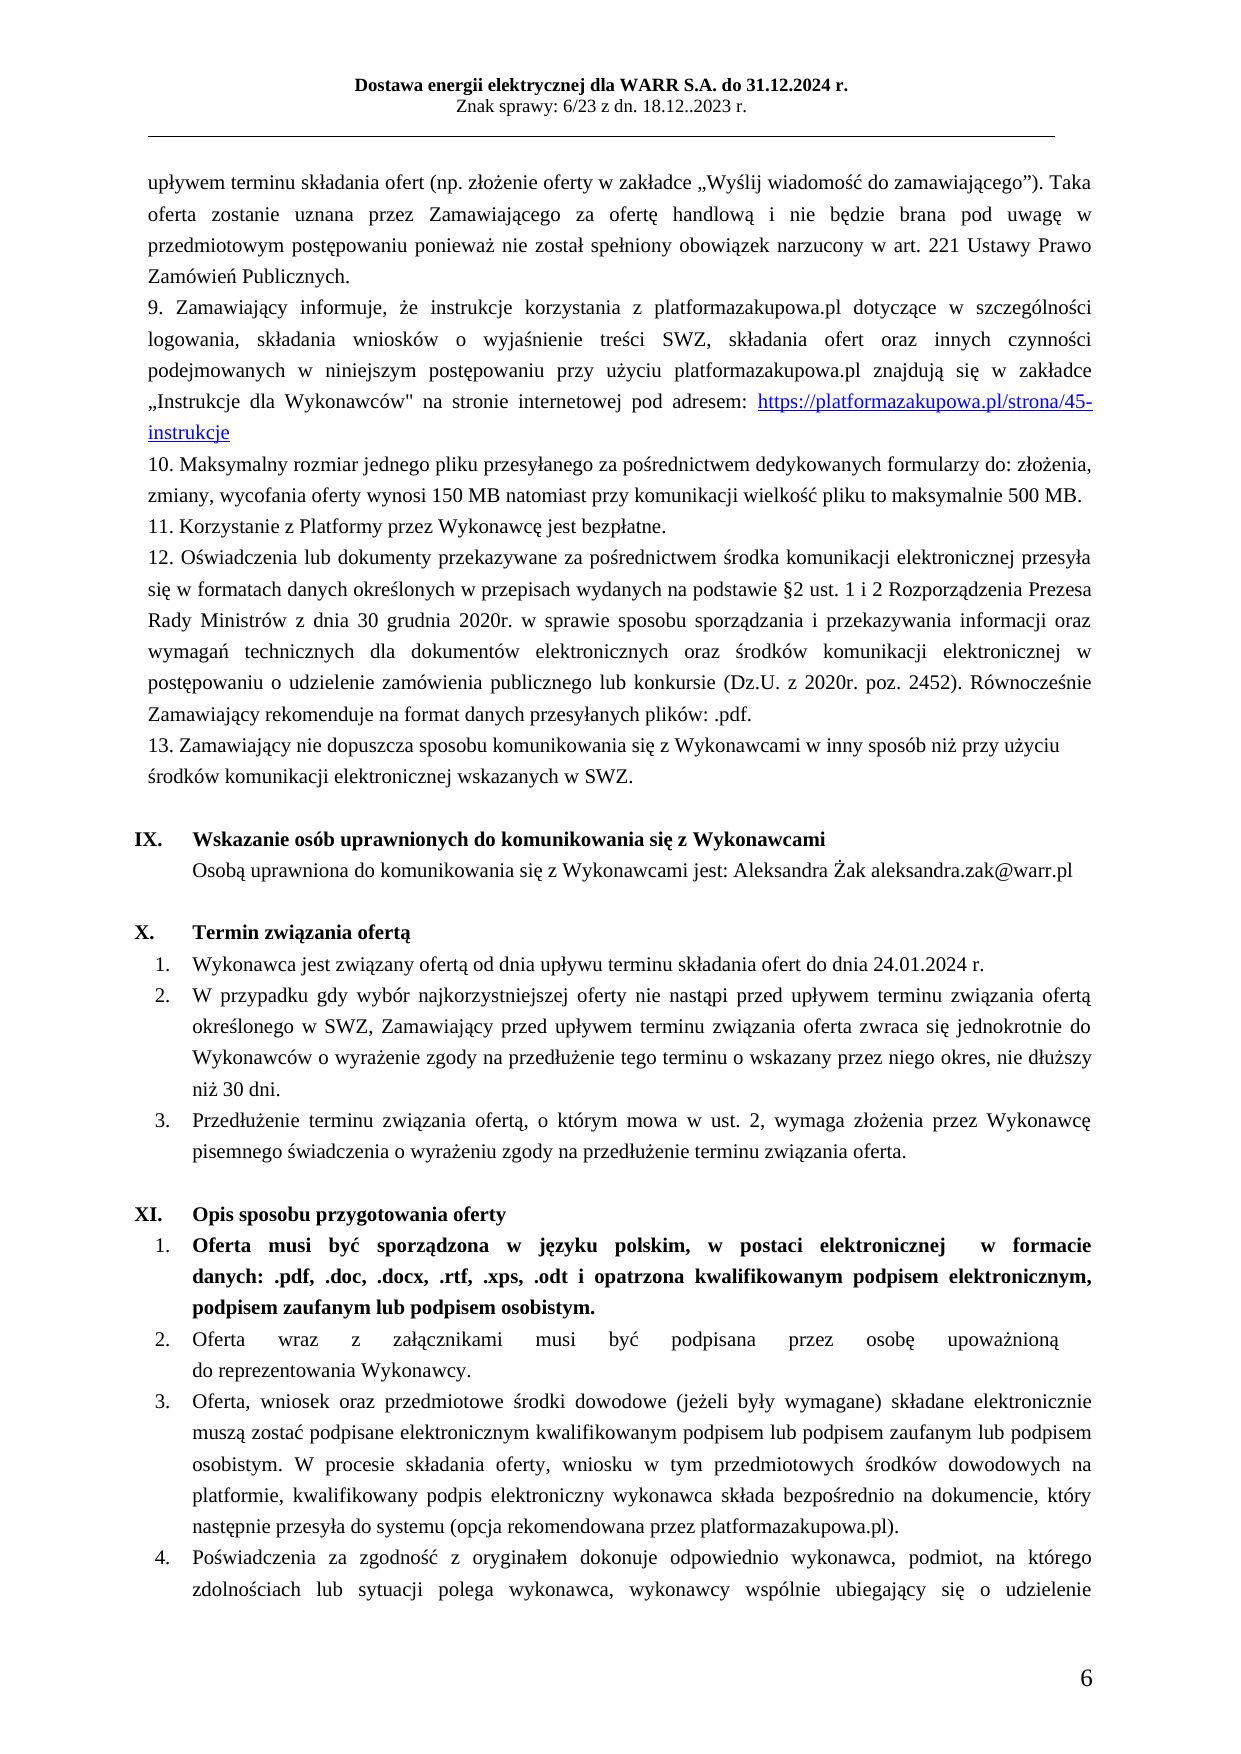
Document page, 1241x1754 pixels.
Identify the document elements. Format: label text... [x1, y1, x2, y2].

list W przypadku gdy wybór najkorzystniejszej oferty nie nastąpi przed upływem terminu związania ofertą określonego w SWZ, Zamawiający przed upływem terminu związania oferta zwraca się jednokrotnie do Wykonawców o wyrażenie zgody na przedłużenie tego terminu o wskazany przez niego okres, nie dłuższy niż 30 dni. [154, 983, 1093, 1101]
list Termin związania ofertą [154, 920, 1093, 944]
text 9. Zamawiający informuje, że instrukcje korzystania z platformazakupowa.pl dotyczące w szczególności logowania, składania wniosków o wyjaśnienie treści SWZ, składania ofert oraz innych czynności podejmowanych w niniejszym postępowaniu przy użyciu platformazakupowa.pl znajdują się w zakładce „Instrukcje dla Wykonawców" na stronie internetowej pod adresem: https://platformazakupowa.pl/strona/45-instrukcje [148, 295, 1093, 444]
list Oferta musi być sporządzona w języku polskim, w postaci elektronicznej w formacie danych: .pdf, .doc, .docx, .rtf, .xps, .odt i opatrzona kwalifikowanym podpisem elektronicznym, podpisem zaufanym lub podpisem osobistym. [154, 1233, 1093, 1319]
list Osobą uprawniona do komunikowania się z Wykonawcami jest: Aleksandra Żak aleksandra.zak@warr.pl [192, 858, 1093, 882]
text 13. Zamawiający nie dopuszcza sposobu komunikowania się z Wykonawcami w inny sposób niż przy użyciu środków komunikacji elektronicznej wskazanych w SWZ. [148, 733, 1093, 788]
list Oferta, wniosek oraz przedmiotowe środki dowodowe (jeżeli były wymagane) składane elektronicznie muszą zostać podpisane elektronicznym kwalifikowanym podpisem lub podpisem zaufanym lub podpisem osobistym. W procesie składania oferty, wniosku w tym przedmiotowych środków dowodowych na platformie, kwalifikowany podpis elektroniczny wykonawca składa bezpośrednio na dokumencie, który następnie przesyła do systemu (opcja rekomendowana przez platformazakupowa.pl). [154, 1389, 1093, 1538]
list Opis sposobu przygotowania oferty [162, 1201, 1093, 1226]
text 11. Korzystanie z Platformy przez Wykonawcę jest bezpłatne. [148, 514, 1093, 538]
text 12. Oświadczenia lub dokumenty przekazywane za pośrednictwem środka komunikacji elektronicznej przesyła się w formatach danych określonych w przepisach wydanych na podstawie §2 ust. 1 i 2 Rozporządzenia Prezesa Rady Ministrów z dnia 30 grudnia 2020r. w sprawie sposobu sporządzania i przekazywania informacji oraz wymagań technicznych dla dokumentów elektronicznych oraz środków komunikacji elektronicznej w postępowaniu o udzielenie zamówienia publicznego lub konkursie (Dz.U. z 2020r. poz. 2452). Równocześnie Zamawiający rekomenduje na format danych przesyłanych plików: .pdf. [148, 545, 1093, 726]
text 10. Maksymalny rozmiar jednego pliku przesyłanego za pośrednictwem dedykowanych formularzy do: złożenia, zmiany, wycofania oferty wynosi 150 MB natomiast przy komunikacji wielkość pliku to maksymalnie 500 MB. [148, 451, 1093, 507]
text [148, 170, 1093, 288]
list Wykonawca jest związany ofertą od dnia upływu terminu składania ofert do dnia 24.01.2024 r. [154, 951, 1093, 976]
list Przedłużenie terminu związania ofertą, o którym mowa w ust. 2, wymaga złożenia przez Wykonawcę pisemnego świadczenia o wyrażeniu zgody na przedłużenie terminu związania oferta. [154, 1108, 1093, 1163]
list Wskazanie osób uprawnionych do komunikowania się z Wykonawcami [162, 826, 1093, 851]
list Oferta wraz z załącznikami musi być podpisana przez osobę upoważnioną do reprezentowania Wykonawcy. [154, 1326, 1093, 1382]
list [154, 1545, 1093, 1601]
